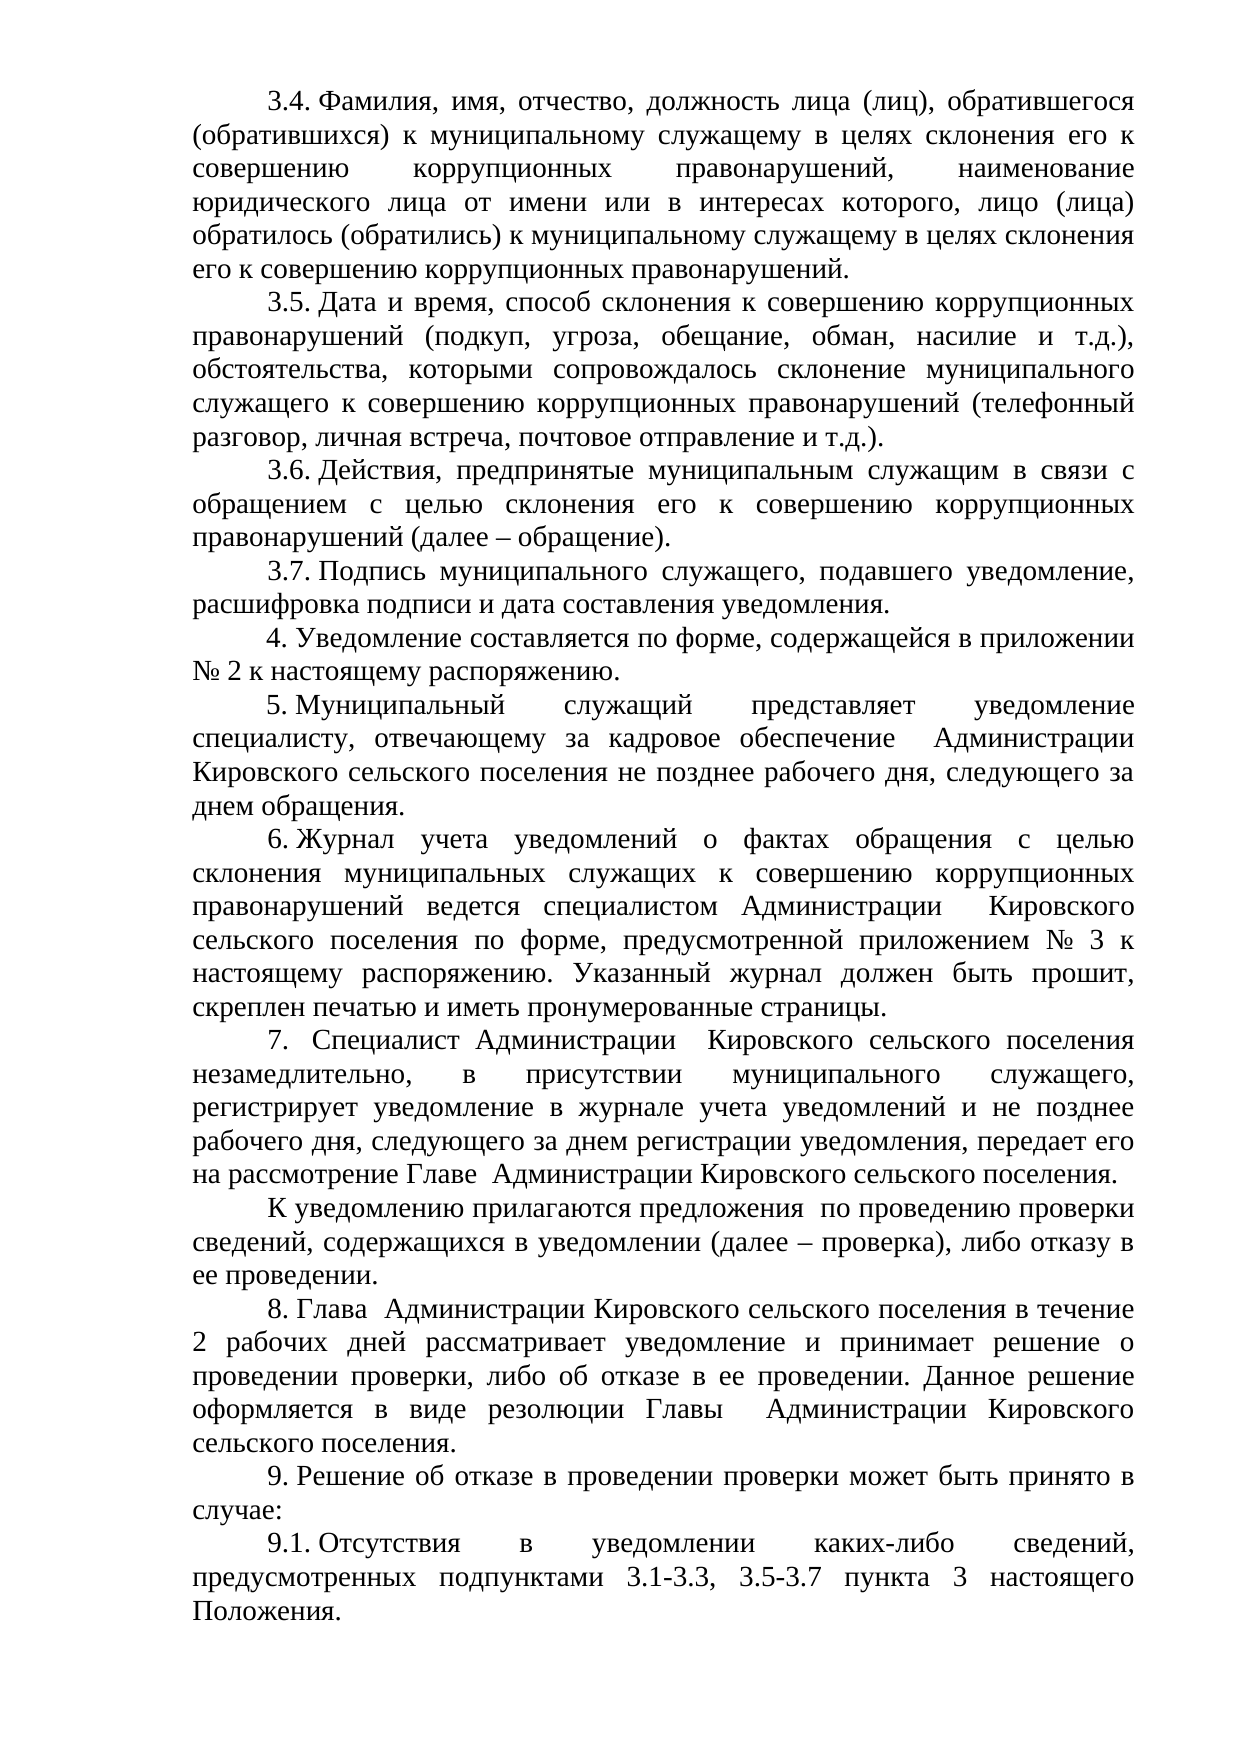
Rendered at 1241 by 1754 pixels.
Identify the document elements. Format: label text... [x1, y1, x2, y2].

text 9. Решение об отказе в проведении проверки может быть принято в случае: [192, 1458, 1135, 1526]
text 5. Муниципальный служащий представляет уведомление специалисту, отвечающему за кадровое обеспечение Администрации Кировского сельского поселения не позднее рабочего дня, следующего за днем обращения. [192, 687, 1135, 821]
text 8. Глава Администрации Кировского сельского поселения в течение 2 рабочих дней рассматривает уведомление и принимает решение о проведении проверки, либо об отказе в ее проведении. Данное решение оформляется в виде резолюции Главы Администрации Кировского сельского поселения. [192, 1291, 1135, 1458]
text 9.1. Отсутствия в уведомлении каких-либо сведений, предусмотренных подпунктами 3.1-3.3, 3.5-3.7 пункта 3 настоящего Положения. [192, 1526, 1135, 1626]
text 4. Уведомление составляется по форме, содержащейся в приложении № 2 к настоящему распоряжению. [192, 620, 1135, 687]
text 3.7. Подпись муниципального служащего, подавшего уведомление, расшифровка подписи и дата составления уведомления. [192, 553, 1135, 620]
text 3.6. Действия, предпринятые муниципальным служащим в связи с обращением с целью склонения его к совершению коррупционных правонарушений (далее – обращение). [192, 452, 1135, 553]
text К уведомлению прилагаются предложения по проведению проверки сведений, содержащихся в уведомлении (далее – проверка), либо отказу в ее проведении. [192, 1190, 1135, 1291]
text 3.5. Дата и время, способ склонения к совершению коррупционных правонарушений (подкуп, угроза, обещание, обман, насилие и т.д.), обстоятельства, которыми сопровождалось склонение муниципального служащего к совершению коррупционных правонарушений (телефонный разговор, личная встреча, почтовое отправление и т.д.). [192, 284, 1135, 452]
text 3.4. Фамилия, имя, отчество, должность лица (лиц), обратившегося (обратившихся) к муниципальному служащему в целях склонения его к совершению коррупционных правонарушений, наименование юридического лица от имени или в интересах которого, лицо (лица) обратилось (обратились) к муниципальному служащему в целях склонения его к совершению коррупционных правонарушений. [192, 83, 1135, 284]
text 7. Специалист Администрации Кировского сельского поселения незамедлительно, в присутствии муниципального служащего, регистрирует уведомление в журнале учета уведомлений и не позднее рабочего дня, следующего за днем регистрации уведомления, передает его на рассмотрение Главе Администрации Кировского сельского поселения. [192, 1022, 1135, 1190]
text 6. Журнал учета уведомлений о фактах обращения с целью склонения муниципальных служащих к совершению коррупционных правонарушений ведется специалистом Администрации Кировского сельского поселения по форме, предусмотренной приложением № 3 к настоящему распоряжению. Указанный журнал должен быть прошит, скреплен печатью и иметь пронумерованные страницы. [192, 821, 1135, 1022]
